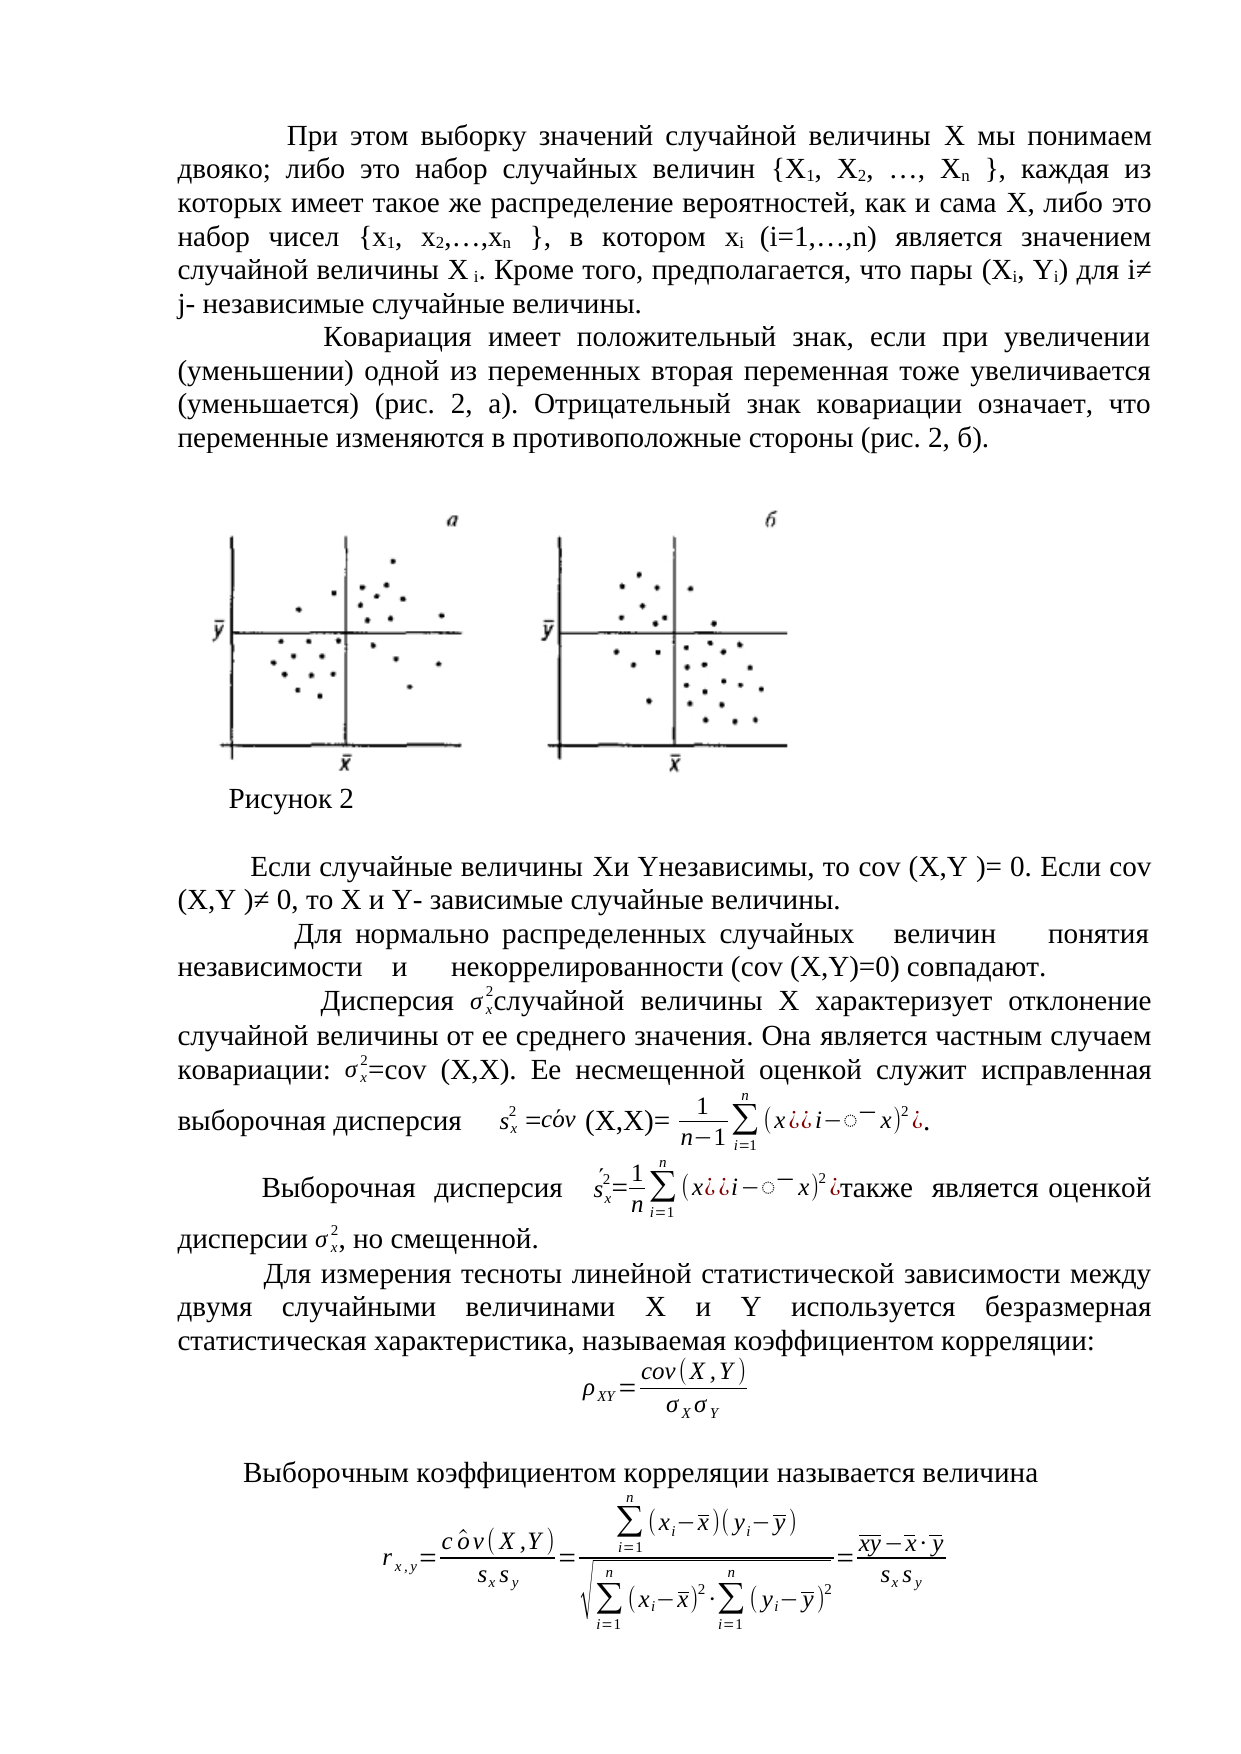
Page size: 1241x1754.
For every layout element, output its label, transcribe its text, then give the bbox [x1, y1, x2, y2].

text Для нормально распределенных случайных величин понятия независимости и некоррелированности (cov (X,Y)=0) совпадают. [177, 916, 1152, 983]
text Для измерения тесноты линейной статистической зависимости между двумя случайными величинами X и Y используется безразмерная статистическая характеристика, называемая коэффициентом корреляции: [177, 1256, 1152, 1356]
text Если случайные величины Xи Yнезависимы, то cov (X,Y )= 0. Еcли cov (X,Y )≠ 0, то X и Y- зависимые случайные величины. [177, 849, 1152, 916]
text Выборочным коэффициентом корреляции называется величина [177, 1455, 1152, 1488]
text Ковариация имеет положительный знак, если при увеличении (уменьшении) одной из переменных вторая переменная тоже увеличивается (уменьшается) (рис. 2, а). Отрицательный знак ковариации означает, что переменные изменяются в противоположные стороны (рис. 2, б). [177, 319, 1152, 453]
text Рисунок 2 [177, 782, 1152, 815]
picture [177, 453, 835, 782]
text Дисперсия случайной величины Х характеризует отклонение случайной величины от ее среднего значения. Она является частным случаем ковариации: =cov (X,X). Ее несмещенной оценкой служит исправленная выборочная дисперсия = (X,X)= . [177, 983, 1152, 1153]
text При этом выборку значений случайной величины X мы понимаем двояко; либо это набор случайных величин {Х1, Х2, …, Хn }, каждая из которых имеет такое же распределение вероятностей, как и сама X, либо это набор чисел {x1, x2,…,xn }, в котором хi (i=1,…,n) является значением случайной величины X i. Кроме того, предполагается, что пары (Xi, Yi) для i≠ j- независимые случайные величины. [177, 118, 1152, 319]
text Выборочная дисперсия =также является оценкой дисперсии , но смещенной. [177, 1153, 1152, 1256]
